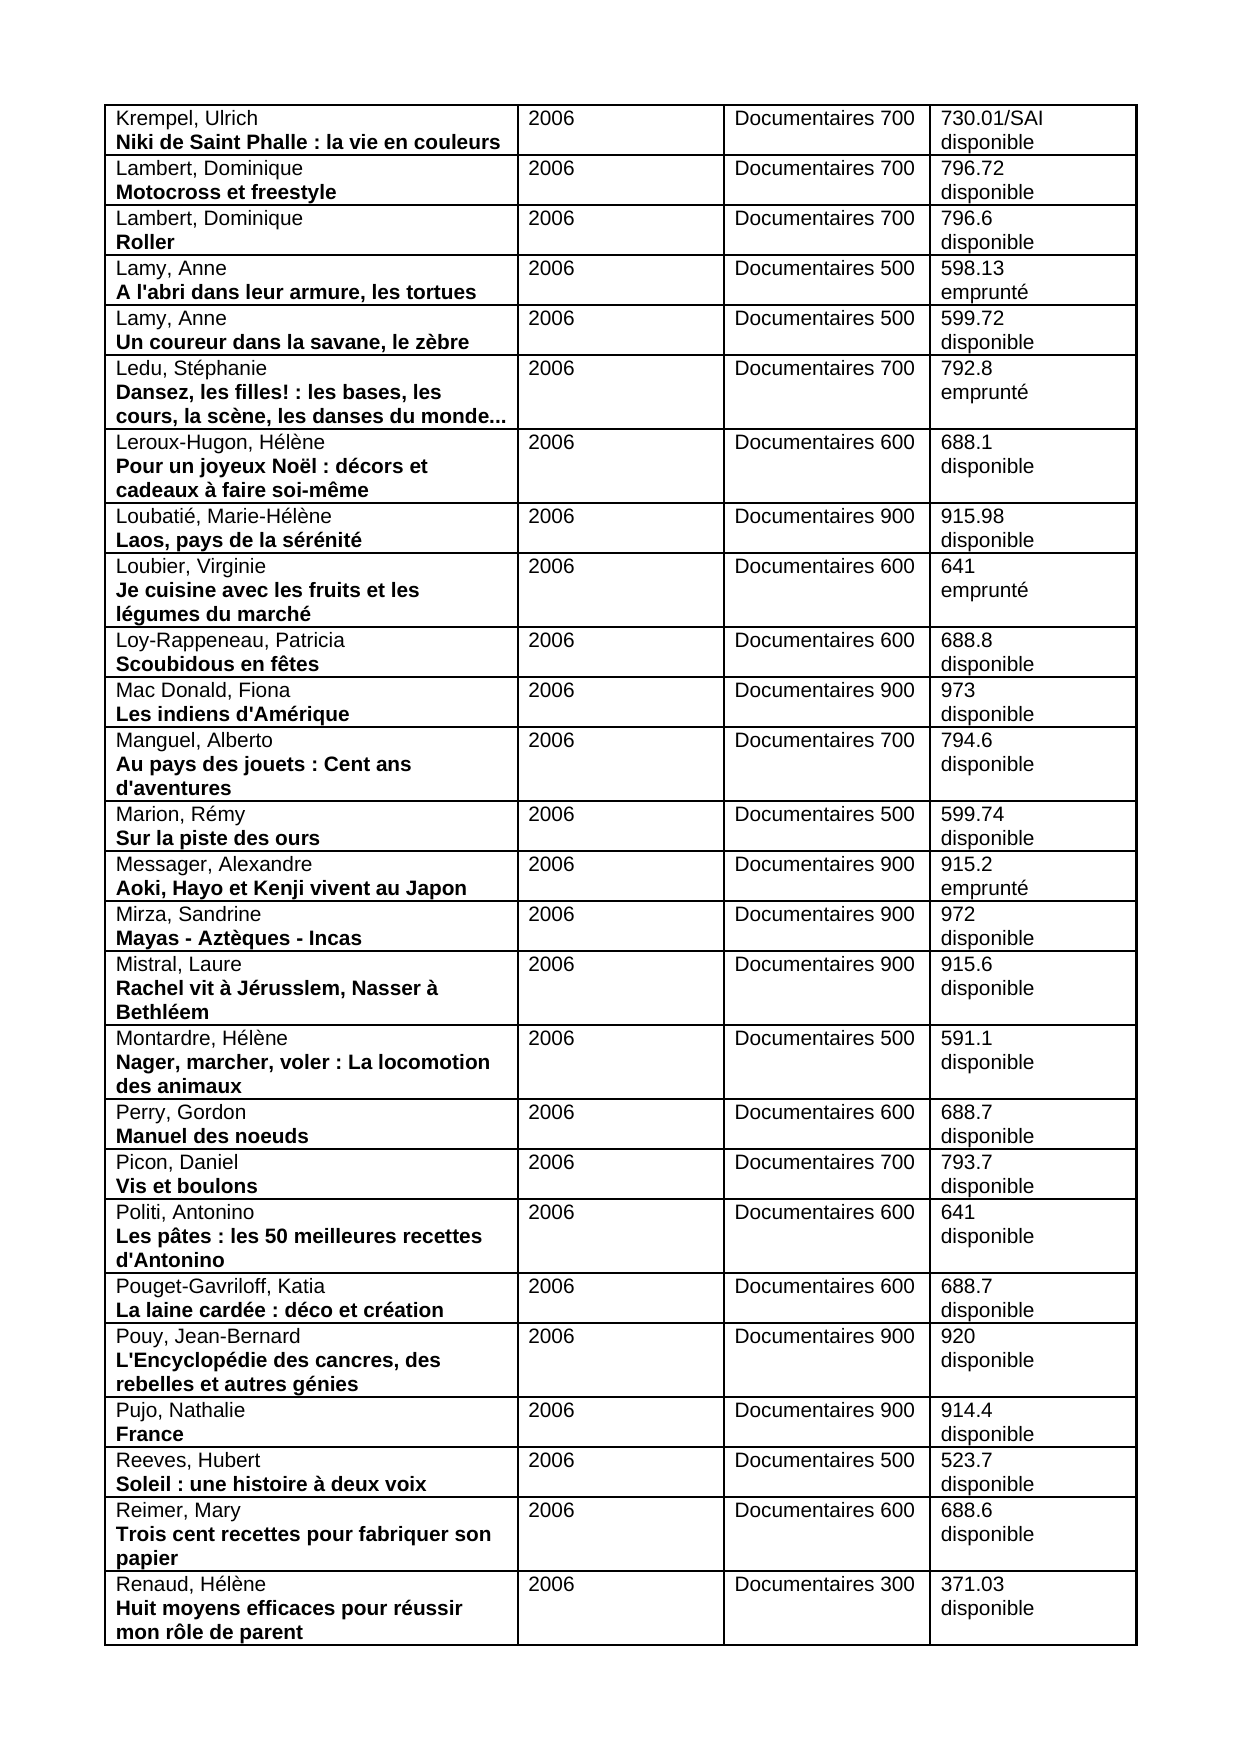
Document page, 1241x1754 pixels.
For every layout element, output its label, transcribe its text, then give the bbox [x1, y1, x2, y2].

table_cell Documentaires 600 [725, 1100, 929, 1148]
table_cell 915.2 emprunté [931, 852, 1135, 900]
table_cell 2006 [519, 1398, 723, 1446]
table_cell 2006 [519, 852, 723, 900]
table_cell 2006 [519, 306, 723, 354]
table_cell Ledu, Stéphanie Dansez, les filles! : les bases, les cours, la scène, les danses du monde... [106, 356, 517, 428]
table_cell Documentaires 500 [725, 1026, 929, 1098]
table_cell Documentaires 600 [725, 430, 929, 502]
table_cell 2006 [519, 1572, 723, 1644]
table_cell Lambert, Dominique Roller [106, 206, 517, 254]
table_cell 2006 [519, 1274, 723, 1322]
table_cell Documentaires 700 [725, 1150, 929, 1198]
table_cell 2006 [519, 628, 723, 676]
table_cell 2006 [519, 1100, 723, 1148]
table_cell Documentaires 700 [725, 106, 929, 154]
table_cell Mirza, Sandrine Mayas - Aztèques - Incas [106, 902, 517, 950]
table_cell 688.7 disponible [931, 1274, 1135, 1322]
table_cell 523.7 disponible [931, 1448, 1135, 1496]
table_cell 2006 [519, 356, 723, 428]
table_cell 2006 [519, 952, 723, 1024]
table_cell 973 disponible [931, 678, 1135, 726]
table_cell 915.6 disponible [931, 952, 1135, 1024]
table_cell Loubier, Virginie Je cuisine avec les fruits et les légumes du marché [106, 554, 517, 626]
table_cell Documentaires 600 [725, 1200, 929, 1272]
table_cell 920 disponible [931, 1324, 1135, 1396]
table_cell Politi, Antonino Les pâtes : les 50 meilleures recettes d'Antonino [106, 1200, 517, 1272]
table_cell Loubatié, Marie-Hélène Laos, pays de la sérénité [106, 504, 517, 552]
table_cell Lambert, Dominique Motocross et freestyle [106, 156, 517, 204]
table_cell Documentaires 700 [725, 356, 929, 428]
table_cell 796.72 disponible [931, 156, 1135, 204]
table_cell Reeves, Hubert Soleil : une histoire à deux voix [106, 1448, 517, 1496]
table_cell 2006 [519, 430, 723, 502]
table_cell 688.8 disponible [931, 628, 1135, 676]
table_cell 2006 [519, 802, 723, 850]
table_cell Manguel, Alberto Au pays des jouets : Cent ans d'aventures [106, 728, 517, 800]
table_cell Messager, Alexandre Aoki, Hayo et Kenji vivent au Japon [106, 852, 517, 900]
table_cell 2006 [519, 1498, 723, 1570]
table_cell Picon, Daniel Vis et boulons [106, 1150, 517, 1198]
table_cell Documentaires 700 [725, 728, 929, 800]
table_cell 599.72 disponible [931, 306, 1135, 354]
table_cell 688.7 disponible [931, 1100, 1135, 1148]
table_cell Mistral, Laure Rachel vit à Jérusslem, Nasser à Bethléem [106, 952, 517, 1024]
table_cell 796.6 disponible [931, 206, 1135, 254]
table_cell 2006 [519, 728, 723, 800]
table_cell 793.7 disponible [931, 1150, 1135, 1198]
table_cell 2006 [519, 1448, 723, 1496]
table_cell Documentaires 500 [725, 802, 929, 850]
table_cell 730.01/SAI disponible [931, 106, 1135, 154]
table_cell Montardre, Hélène Nager, marcher, voler : La locomotion des animaux [106, 1026, 517, 1098]
table_cell Leroux-Hugon, Hélène Pour un joyeux Noël : décors et cadeaux à faire soi-même [106, 430, 517, 502]
table_cell Perry, Gordon Manuel des noeuds [106, 1100, 517, 1148]
table_cell Documentaires 600 [725, 1498, 929, 1570]
table_cell 2006 [519, 678, 723, 726]
table_cell Reimer, Mary Trois cent recettes pour fabriquer son papier [106, 1498, 517, 1570]
table_cell 794.6 disponible [931, 728, 1135, 800]
table_cell 2006 [519, 206, 723, 254]
table_cell 599.74 disponible [931, 802, 1135, 850]
table_cell Documentaires 900 [725, 504, 929, 552]
table_cell Marion, Rémy Sur la piste des ours [106, 802, 517, 850]
table_cell 2006 [519, 1324, 723, 1396]
table_cell Krempel, Ulrich Niki de Saint Phalle : la vie en couleurs [106, 106, 517, 154]
table_cell Documentaires 600 [725, 628, 929, 676]
table_cell 2006 [519, 256, 723, 304]
table_cell 2006 [519, 554, 723, 626]
table_cell 641 disponible [931, 1200, 1135, 1272]
table_cell Documentaires 500 [725, 1448, 929, 1496]
table_cell 2006 [519, 156, 723, 204]
table_cell Documentaires 900 [725, 1398, 929, 1446]
table_cell 915.98 disponible [931, 504, 1135, 552]
table_cell Mac Donald, Fiona Les indiens d'Amérique [106, 678, 517, 726]
table_cell Documentaires 900 [725, 952, 929, 1024]
table_cell Pouy, Jean-Bernard L'Encyclopédie des cancres, des rebelles et autres génies [106, 1324, 517, 1396]
table_cell Documentaires 600 [725, 1274, 929, 1322]
table_cell 598.13 emprunté [931, 256, 1135, 304]
table_cell Documentaires 900 [725, 852, 929, 900]
table_cell Lamy, Anne A l'abri dans leur armure, les tortues [106, 256, 517, 304]
table_cell 2006 [519, 1200, 723, 1272]
table_cell 2006 [519, 1150, 723, 1198]
table_cell Lamy, Anne Un coureur dans la savane, le zèbre [106, 306, 517, 354]
table_cell 2006 [519, 504, 723, 552]
table_cell 591.1 disponible [931, 1026, 1135, 1098]
table_cell Renaud, Hélène Huit moyens efficaces pour réussir mon rôle de parent [106, 1572, 517, 1644]
table_cell 2006 [519, 1026, 723, 1098]
table_cell Pujo, Nathalie France [106, 1398, 517, 1446]
table_cell Documentaires 500 [725, 306, 929, 354]
table_cell Loy-Rappeneau, Patricia Scoubidous en fêtes [106, 628, 517, 676]
table_cell Documentaires 700 [725, 206, 929, 254]
table_cell 2006 [519, 902, 723, 950]
table_cell Documentaires 700 [725, 156, 929, 204]
table_cell 688.1 disponible [931, 430, 1135, 502]
table_cell 641 emprunté [931, 554, 1135, 626]
table_cell Documentaires 900 [725, 902, 929, 950]
table_cell 2006 [519, 106, 723, 154]
table_cell 972 disponible [931, 902, 1135, 950]
table_cell 792.8 emprunté [931, 356, 1135, 428]
table_cell 688.6 disponible [931, 1498, 1135, 1570]
table_cell Documentaires 500 [725, 256, 929, 304]
table_cell Documentaires 600 [725, 554, 929, 626]
table_cell 371.03 disponible [931, 1572, 1135, 1644]
table_cell Documentaires 900 [725, 1324, 929, 1396]
table_cell Documentaires 900 [725, 678, 929, 726]
table_cell Pouget-Gavriloff, Katia La laine cardée : déco et création [106, 1274, 517, 1322]
table_cell Documentaires 300 [725, 1572, 929, 1644]
table_cell 914.4 disponible [931, 1398, 1135, 1446]
